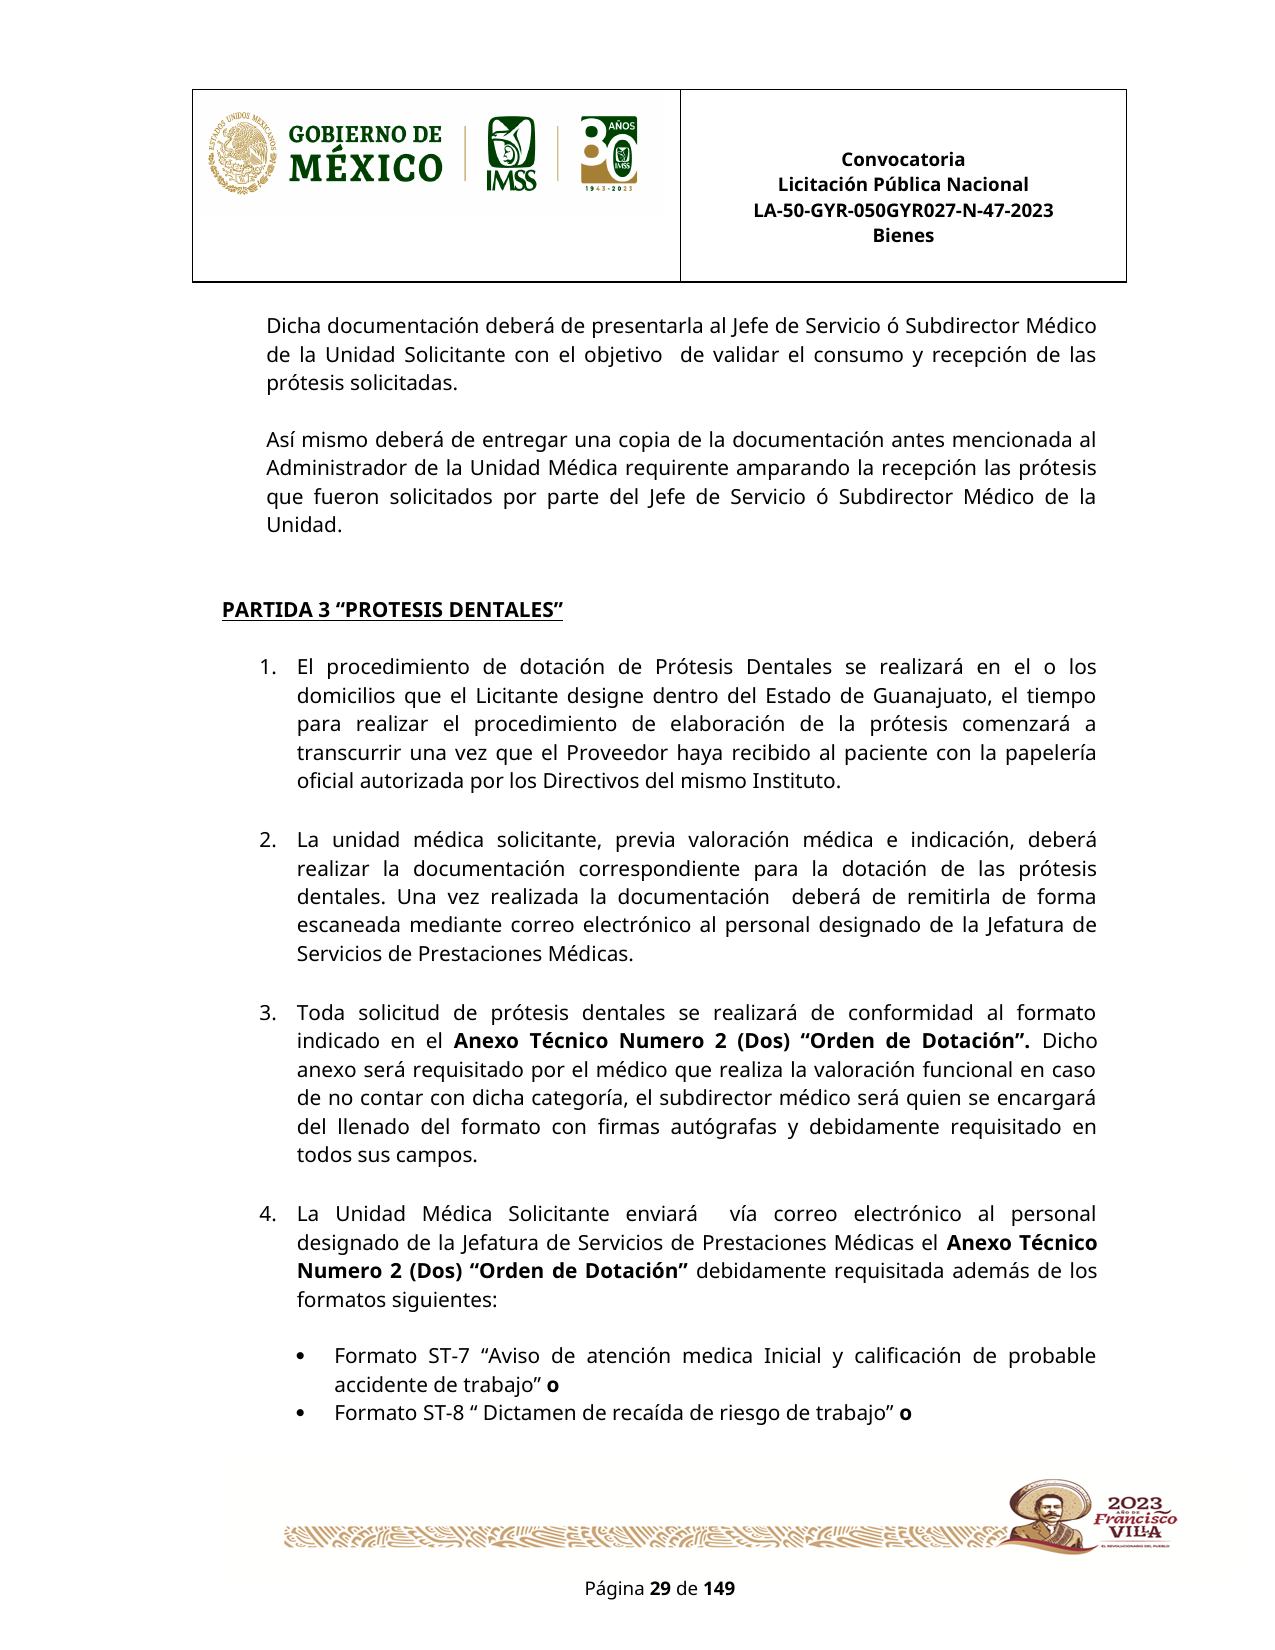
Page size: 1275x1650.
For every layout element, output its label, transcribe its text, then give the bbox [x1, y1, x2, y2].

list Formato ST-8 “ Dictamen de recaída de riesgo de trabajo” o [297, 1398, 1098, 1427]
list El procedimiento de dotación de Prótesis Dentales se realizará en el o los domicilios que el Licitante designe dentro del Estado de Guanajuato, el tiempo para realizar el procedimiento de elaboración de la prótesis comenzará a transcurrir una vez que el Proveedor haya recibido al paciente con la papelería oficial autorizada por los Directivos del mismo Instituto. [259, 652, 1098, 795]
list Formato ST-7 “Aviso de atención medica Inicial y calificación de probable accidente de trabajo” o [297, 1342, 1098, 1398]
list La Unidad Médica Solicitante enviará vía correo electrónico al personal designado de la Jefatura de Servicios de Prestaciones Médicas el Anexo Técnico Numero 2 (Dos) “Orden de Dotación” debidamente requisitada además de los formatos siguientes: [259, 1199, 1098, 1313]
list Toda solicitud de prótesis dentales se realizará de conformidad al formato indicado en el Anexo Técnico Numero 2 (Dos) “Orden de Dotación”. Dicho anexo será requisitado por el médico que realiza la valoración funcional en caso de no contar con dicha categoría, el subdirector médico será quien se encargará del llenado del formato con firmas autógrafas y debidamente requisitado en todos sus campos. [259, 998, 1098, 1169]
list La unidad médica solicitante, previa valoración médica e indicación, deberá realizar la documentación correspondiente para la dotación de las prótesis dentales. Una vez realizada la documentación deberá de remitirla de forma escaneada mediante correo electrónico al personal designado de la Jefatura de Servicios de Prestaciones Médicas. [259, 825, 1098, 967]
text Dicha documentación deberá de presentarla al Jefe de Servicio ó Subdirector Médico de la Unidad Solicitante con el objetivo de validar el consumo y recepción de las prótesis solicitadas. [266, 311, 1098, 397]
text PARTIDA 3 “PROTESIS DENTALES” [222, 596, 1098, 624]
text Así mismo deberá de entregar una copia de la documentación antes mencionada al Administrador de la Unidad Médica requirente amparando la recepción las prótesis que fueron solicitados por parte del Jefe de Servicio ó Subdirector Médico de la Unidad. [266, 425, 1098, 539]
picture [221, 1463, 1242, 1576]
picture [193, 90, 666, 213]
